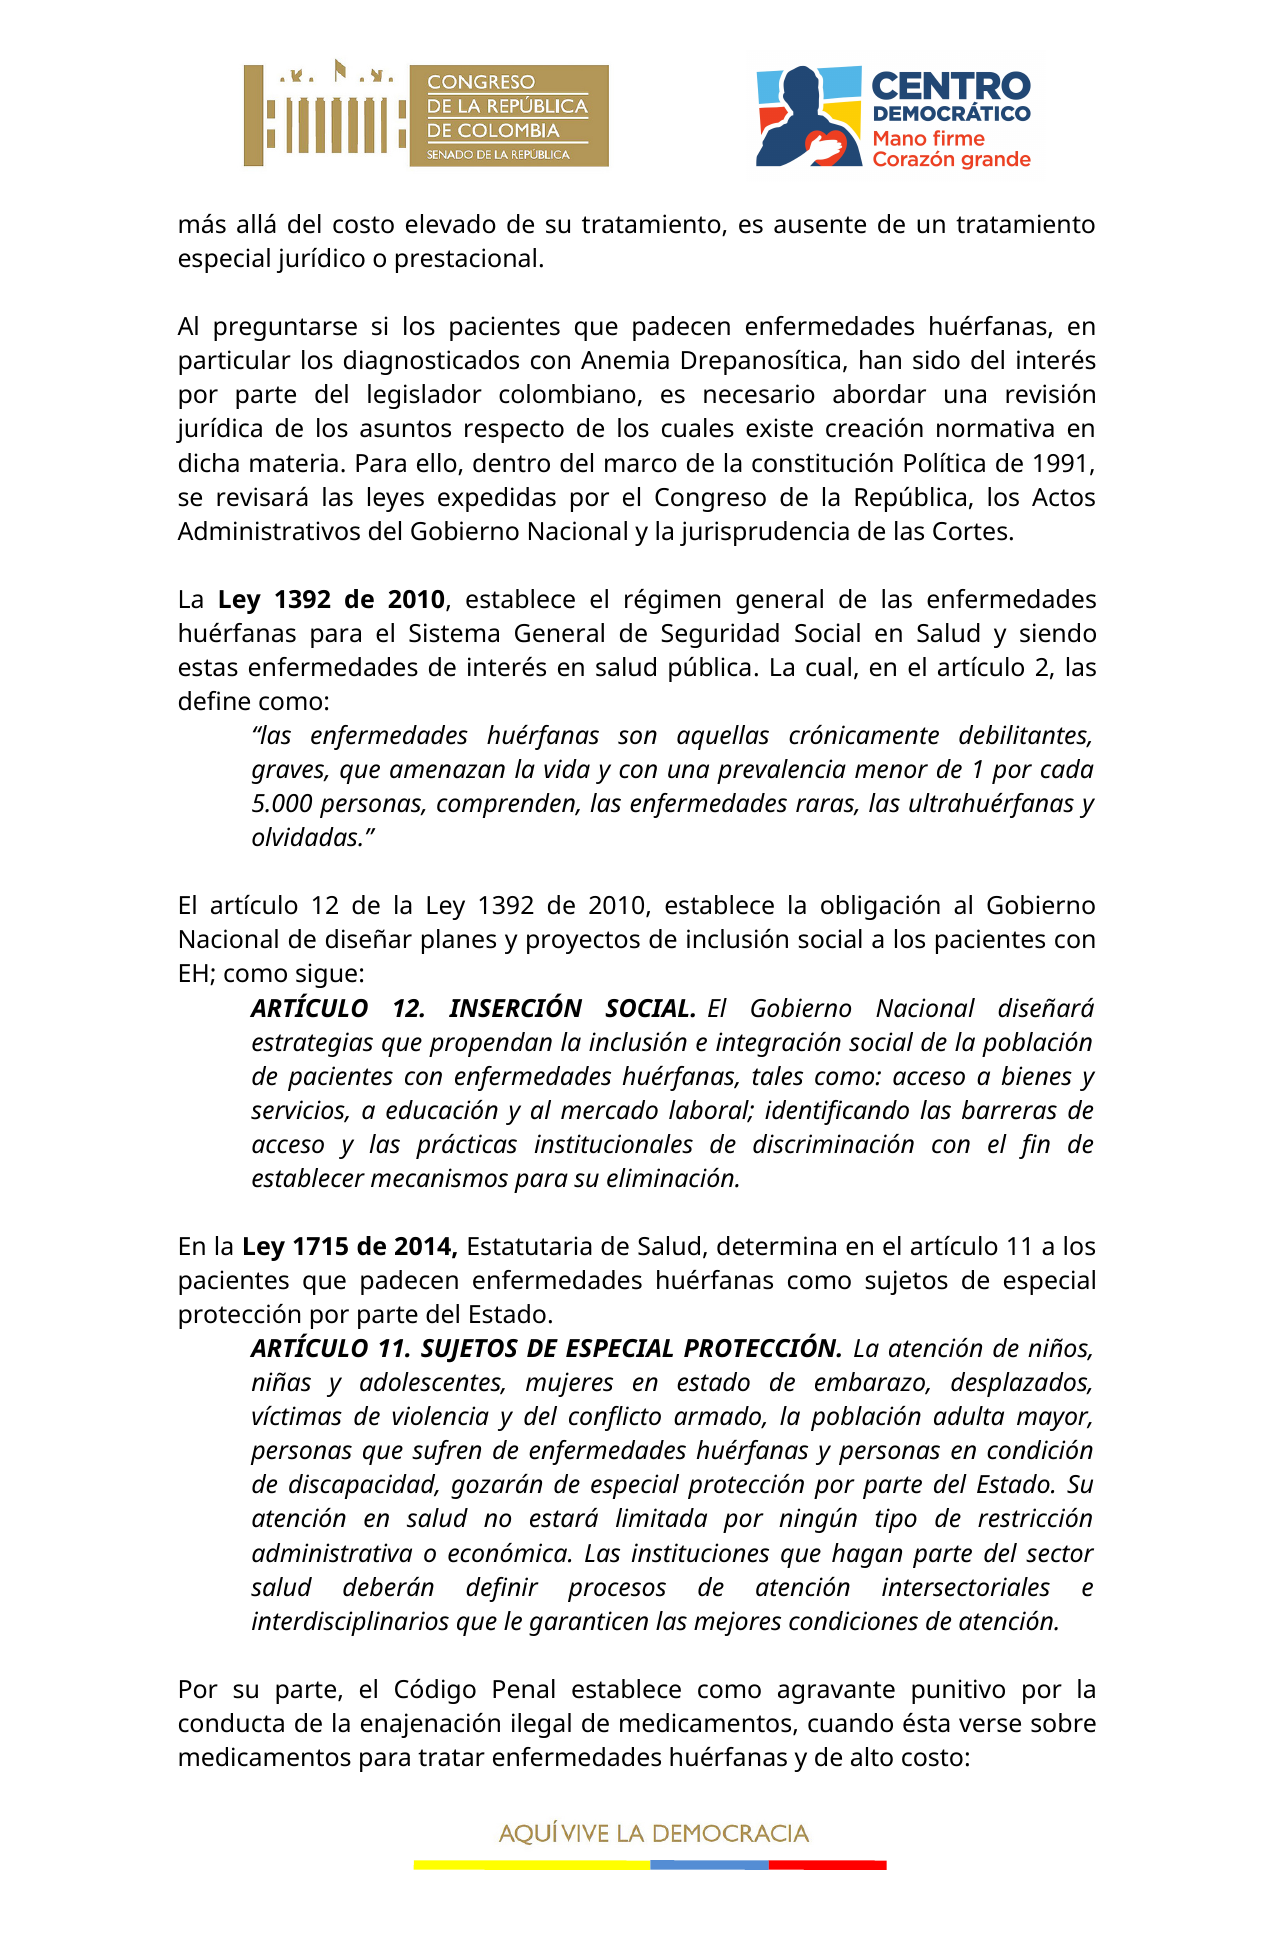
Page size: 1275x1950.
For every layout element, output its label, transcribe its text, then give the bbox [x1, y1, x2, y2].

picture [229, 47, 620, 182]
text Al preguntarse si los pacientes que padecen enfermedades huérfanas, en particular los diagnosticados con Anemia Drepanosítica, han sido del interés por parte del legislador colombiano, es necesario abordar una revisión jurídica de los asuntos respecto de los cuales existe creación normativa en dicha materia. Para ello, dentro del marco de la constitución Política de 1991, se revisará las leyes expedidas por el Congreso de la República, los Actos Administrativos del Gobierno Nacional y la jurisprudencia de las Cortes. [177, 309, 1098, 547]
text ARTÍCULO 11. SUJETOS DE ESPECIAL PROTECCIÓN. La atención de niños, niñas y adolescentes, mujeres en estado de embarazo, desplazados, víctimas de violencia y del conflicto armado, la población adulta mayor, personas que sufren de enfermedades huérfanas y personas en condición de discapacidad, gozarán de especial protección por parte del Estado. Su atención en salud no estará limitada por ningún tipo de restricción administrativa o económica. Las instituciones que hagan parte del sector salud deberán definir procesos de atención intersectoriales e interdisciplinarios que le garanticen las mejores condiciones de atención. [251, 1331, 1098, 1637]
text ARTÍCULO 12. INSERCIÓN SOCIAL. El Gobierno Nacional diseñará estrategias que propendan la inclusión e integración social de la población de pacientes con enfermedades huérfanas, tales como: acceso a bienes y servicios, a educación y al mercado laboral; identificando las barreras de acceso y las prácticas institucionales de discriminación con el fin de establecer mecanismos para su eliminación. [251, 990, 1098, 1194]
picture [745, 50, 1046, 182]
text Por su parte, el Código Penal establece como agravante punitivo por la conducta de la enajenación ilegal de medicamentos, cuando ésta verse sobre medicamentos para tratar enfermedades huérfanas y de alto costo: [177, 1671, 1098, 1774]
picture [457, 1812, 848, 1857]
text En la Ley 1715 de 2014, Estatutaria de Salud, determina en el artículo 11 a los pacientes que padecen enfermedades huérfanas como sujetos de especial protección por parte del Estado. [177, 1229, 1098, 1331]
text El artículo 12 de la Ley 1392 de 2010, establece la obligación al Gobierno Nacional de diseñar planes y proyectos de inclusión social a los pacientes con EH; como sigue: [177, 888, 1098, 990]
text “las enfermedades huérfanas son aquellas crónicamente debilitantes, graves, que amenazan la vida y con una prevalencia menor de 1 por cada 5.000 personas, comprenden, las enfermedades raras, las ultrahuérfanas y olvidadas.” [251, 718, 1098, 854]
text La Ley 1392 de 2010, establece el régimen general de las enfermedades huérfanas para el Sistema General de Seguridad Social en Salud y siendo estas enfermedades de interés en salud pública. La cual, en el artículo 2, las define como: [177, 581, 1098, 718]
